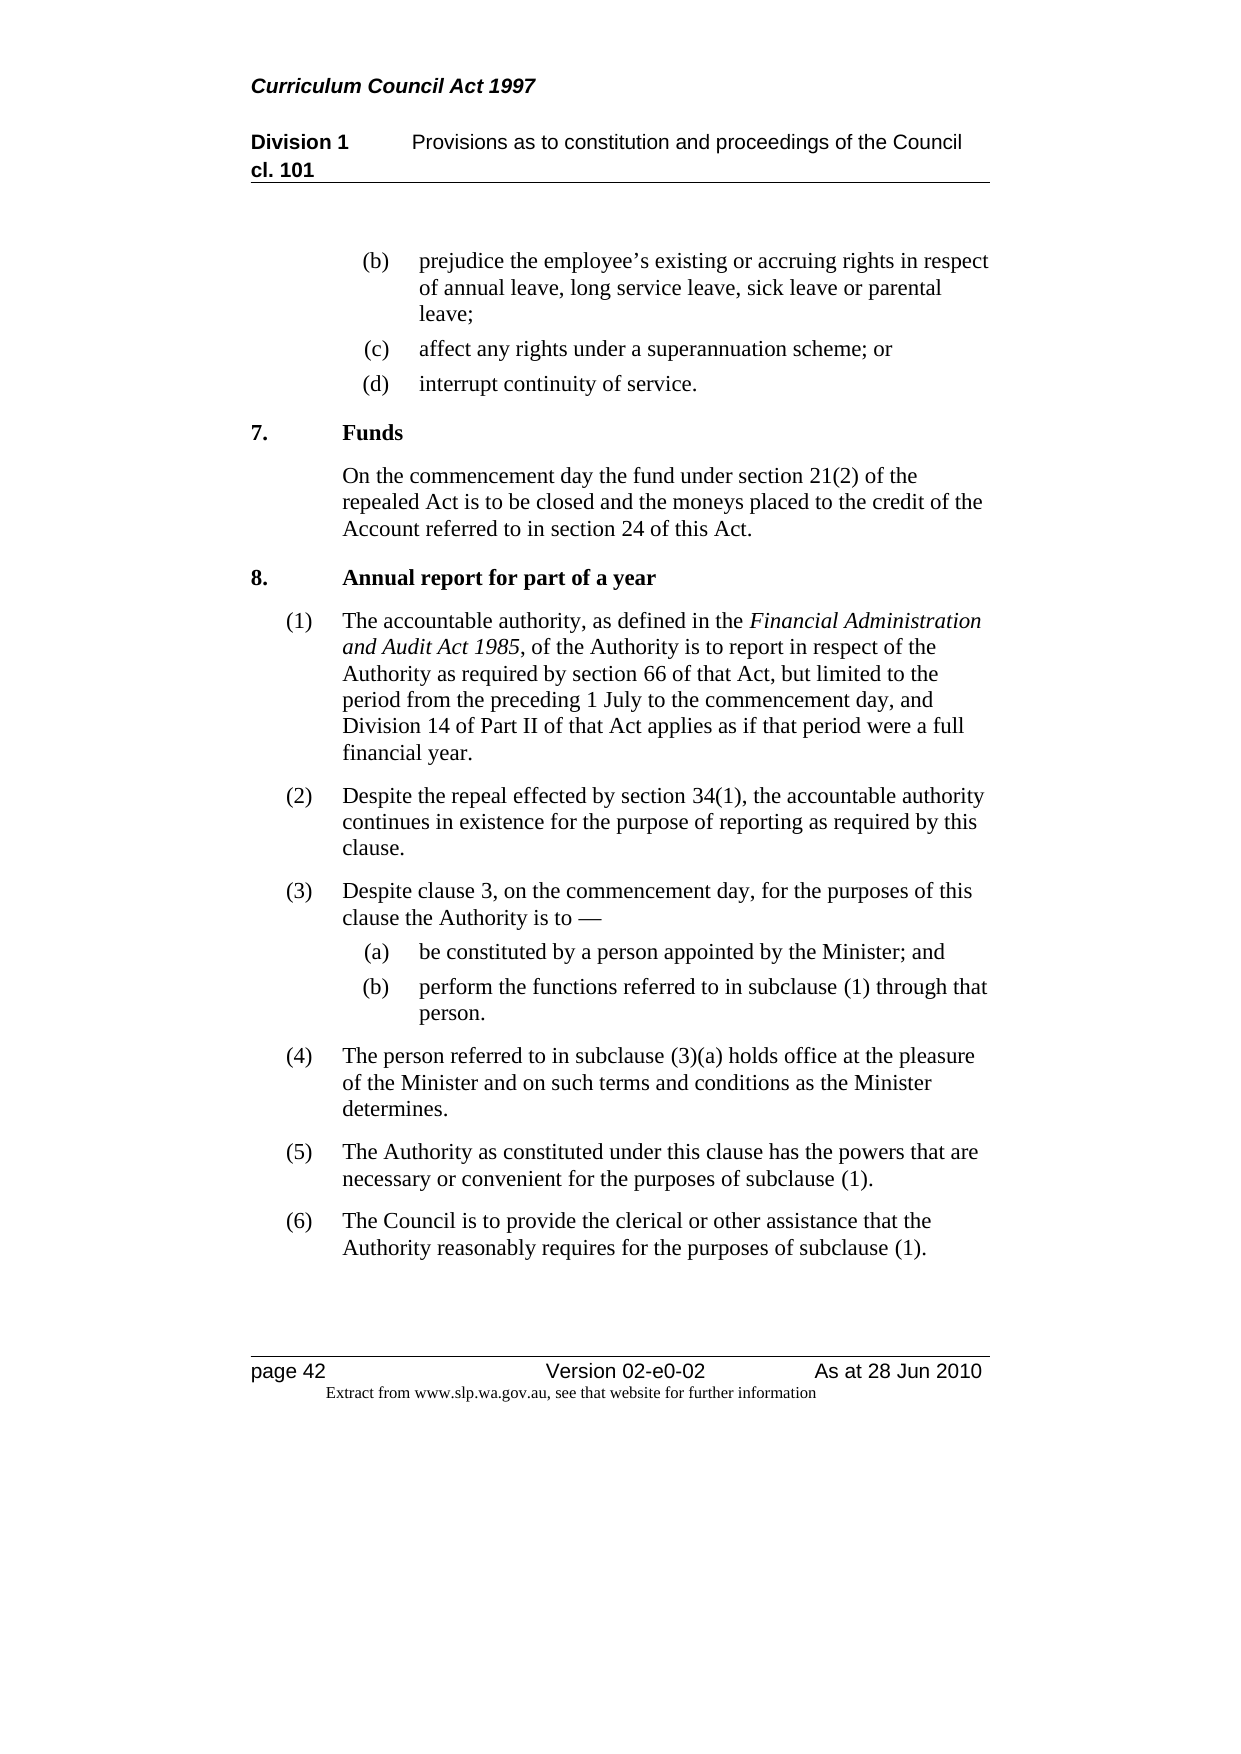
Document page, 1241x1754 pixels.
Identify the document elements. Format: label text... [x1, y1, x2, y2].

subtitle 7. Funds [251, 419, 990, 445]
text (6) The Council is to provide the clerical or other assistance that the Authority reasonably requires for the purposes of subclause (1). [251, 1208, 990, 1260]
text (b) prejudice the employee’s existing or accruing rights in respect of annual leave, long service leave, sick leave or parental leave; [251, 247, 990, 327]
text On the commencement day the fund under section 21(2) of the repealed Act is to be closed and the moneys placed to the credit of the Account referred to in section 24 of this Act. [251, 462, 990, 541]
text (3) Despite clause 3, on the commencement day, for the purposes of this clause the Authority is to — [251, 877, 990, 930]
text (5) The Authority as constituted under this clause has the powers that are necessary or convenient for the purposes of subclause (1). [251, 1138, 990, 1191]
text (b) perform the functions referred to in subclause (1) through that person. [251, 973, 990, 1026]
text (d) interrupt continuity of service. [251, 369, 990, 396]
text (2) Despite the repeal effected by section 34(1), the accountable authority continues in existence for the purpose of reporting as required by this clause. [251, 782, 990, 861]
text (a) be constituted by a person appointed by the Minister; and [251, 938, 990, 965]
text (1) The accountable authority, as defined in the Financial Administration and Audit Act 1985, of the Authority is to report in respect of the Authority as required by section 66 of that Act, but limited to the period from the preceding 1 July to the commencement day, and Division 14 of Part II of that Act applies as if that period were a full financial year. [251, 607, 990, 765]
subtitle 8. Annual report for part of a year [251, 564, 990, 590]
text (c) affect any rights under a superannuation scheme; or [251, 335, 990, 361]
text (4) The person referred to in subclause (3)(a) holds office at the pleasure of the Minister and on such terms and conditions as the Minister determines. [251, 1042, 990, 1122]
